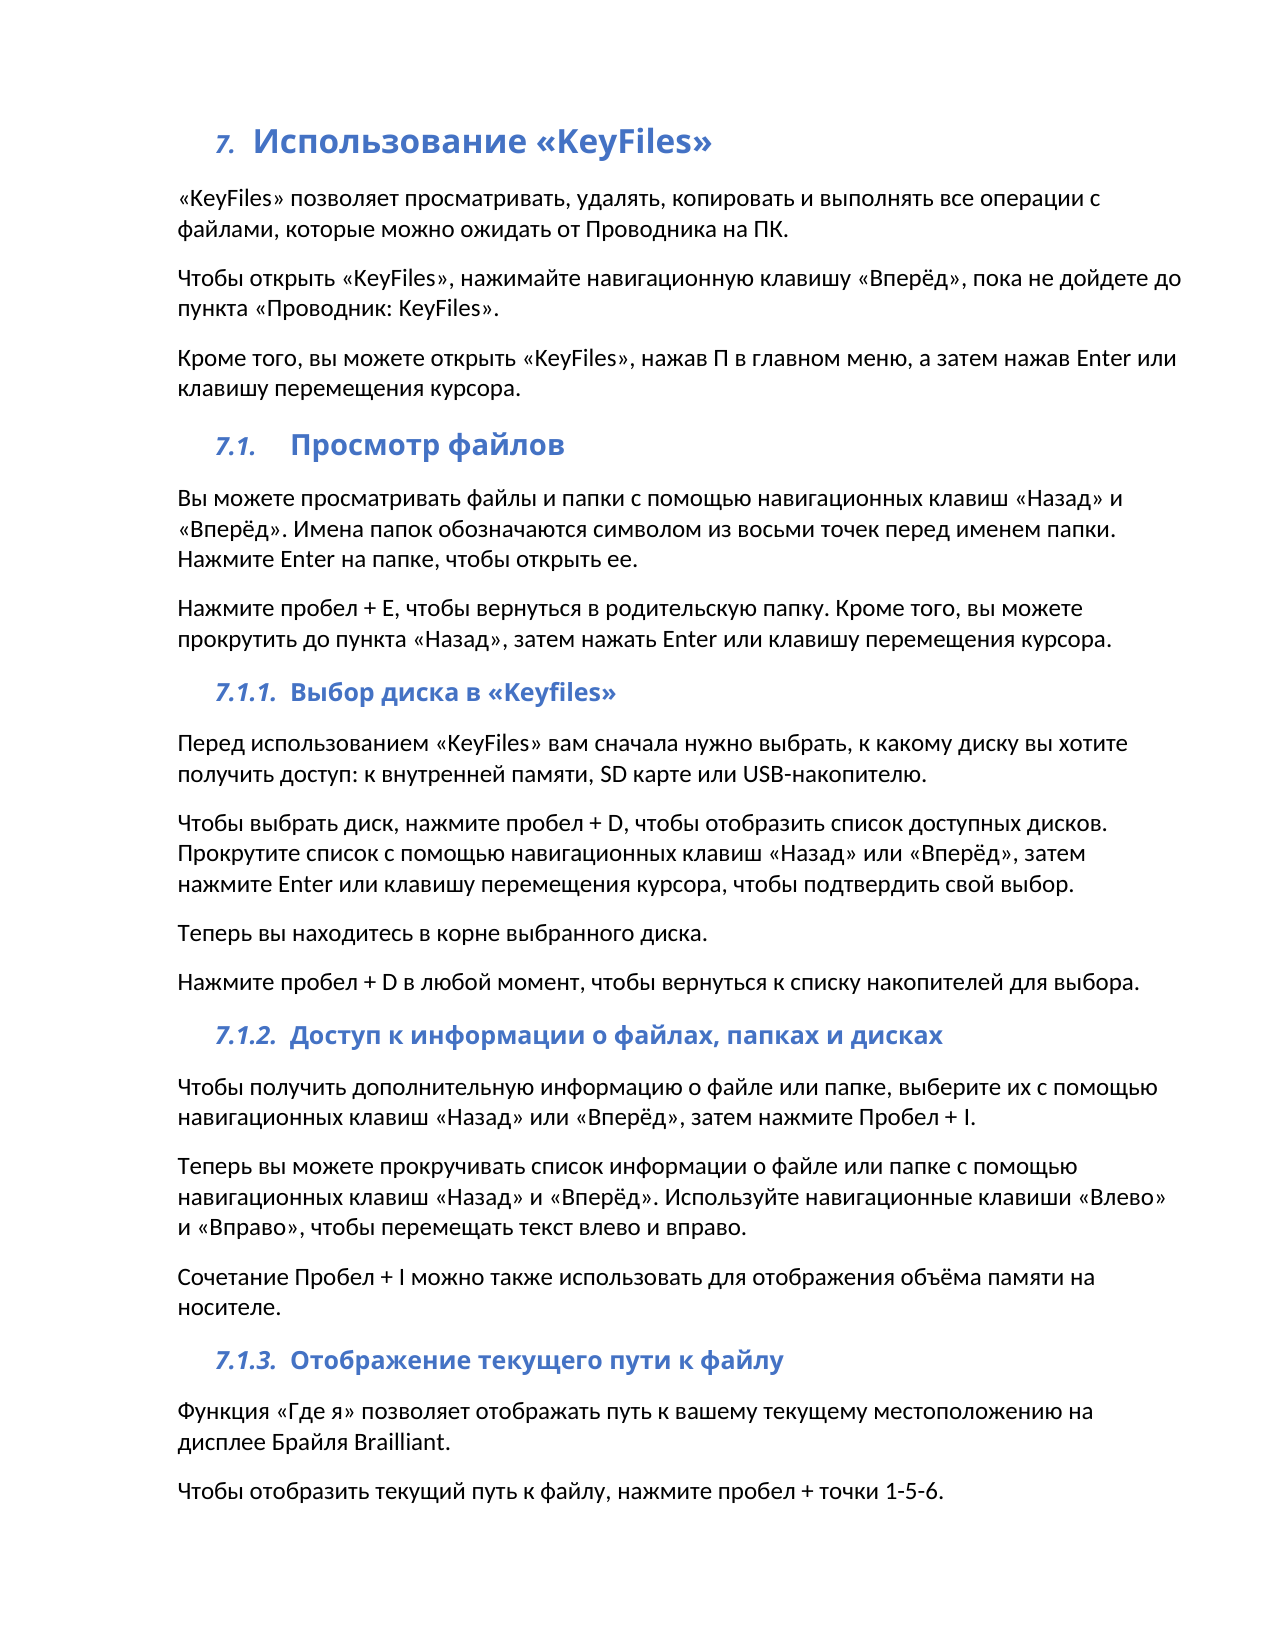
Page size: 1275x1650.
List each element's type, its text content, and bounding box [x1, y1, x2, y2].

text «KeyFiles» позволяет просматривать, удалять, копировать и выполнять все операции с файлами, которые можно ожидать от Проводника на ПК. [177, 182, 1186, 243]
text Теперь вы находитесь в корне выбранного диска. [177, 917, 1186, 948]
text Нажмите пробел + E, чтобы вернуться в родительскую папку. Кроме того, вы можете прокрутить до пункта «Назад», затем нажать Enter или клавишу перемещения курсора. [177, 592, 1186, 653]
text Кроме того, вы можете открыть «KeyFiles», нажав П в главном меню, а затем нажав Enter или клавишу перемещения курсора. [177, 342, 1186, 403]
text Перед использованием «KeyFiles» вам сначала нужно выбрать, к какому диску вы хотите получить доступ: к внутренней памяти, SD карте или USB-накопителю. [177, 727, 1186, 788]
text Чтобы отобразить текущий путь к файлу, нажмите пробел + точки 1-5-6. [177, 1475, 1186, 1506]
subtitle Доступ к информации о файлах, папках и дисках [215, 1018, 1186, 1052]
subtitle Просмотр файлов [215, 424, 1186, 463]
subtitle Выбор диска в «Keyfiles» [215, 674, 1186, 708]
text Вы можете просматривать файлы и папки с помощью навигационных клавиш «Назад» и «Вперёд». Имена папок обозначаются символом из восьми точек перед именем папки. Нажмите Enter на папке, чтобы открыть ее. [177, 482, 1186, 574]
text Сочетание Пробел + I можно также использовать для отображения объёма памяти на носителе. [177, 1261, 1186, 1322]
text Чтобы выбрать диск, нажмите пробел + D, чтобы отобразить список доступных дисков. Прокрутите список с помощью навигационных клавиш «Назад» или «Вперёд», затем нажмите Enter или клавишу перемещения курсора, чтобы подтвердить свой выбор. [177, 807, 1186, 898]
subtitle Отображение текущего пути к файлу [215, 1343, 1186, 1377]
subtitle Использование «KeyFiles» [215, 118, 1186, 163]
text Нажмите пробел + D в любой момент, чтобы вернуться к списку накопителей для выбора. [177, 967, 1186, 997]
text Теперь вы можете прокручивать список информации о файле или папке с помощью навигационных клавиш «Назад» и «Вперёд». Используйте навигационные клавиши «Влево» и «Вправо», чтобы перемещать текст влево и вправо. [177, 1151, 1186, 1242]
text Функция «Где я» позволяет отображать путь к вашему текущему местоположению на дисплее Брайля Brailliant. [177, 1396, 1186, 1457]
text Чтобы получить дополнительную информацию о файле или папке, выберите их с помощью навигационных клавиш «Назад» или «Вперёд», затем нажмите Пробел + I. [177, 1071, 1186, 1132]
text Чтобы открыть «KeyFiles», нажимайте навигационную клавишу «Вперёд», пока не дойдете до пункта «Проводник: KeyFiles». [177, 262, 1186, 323]
